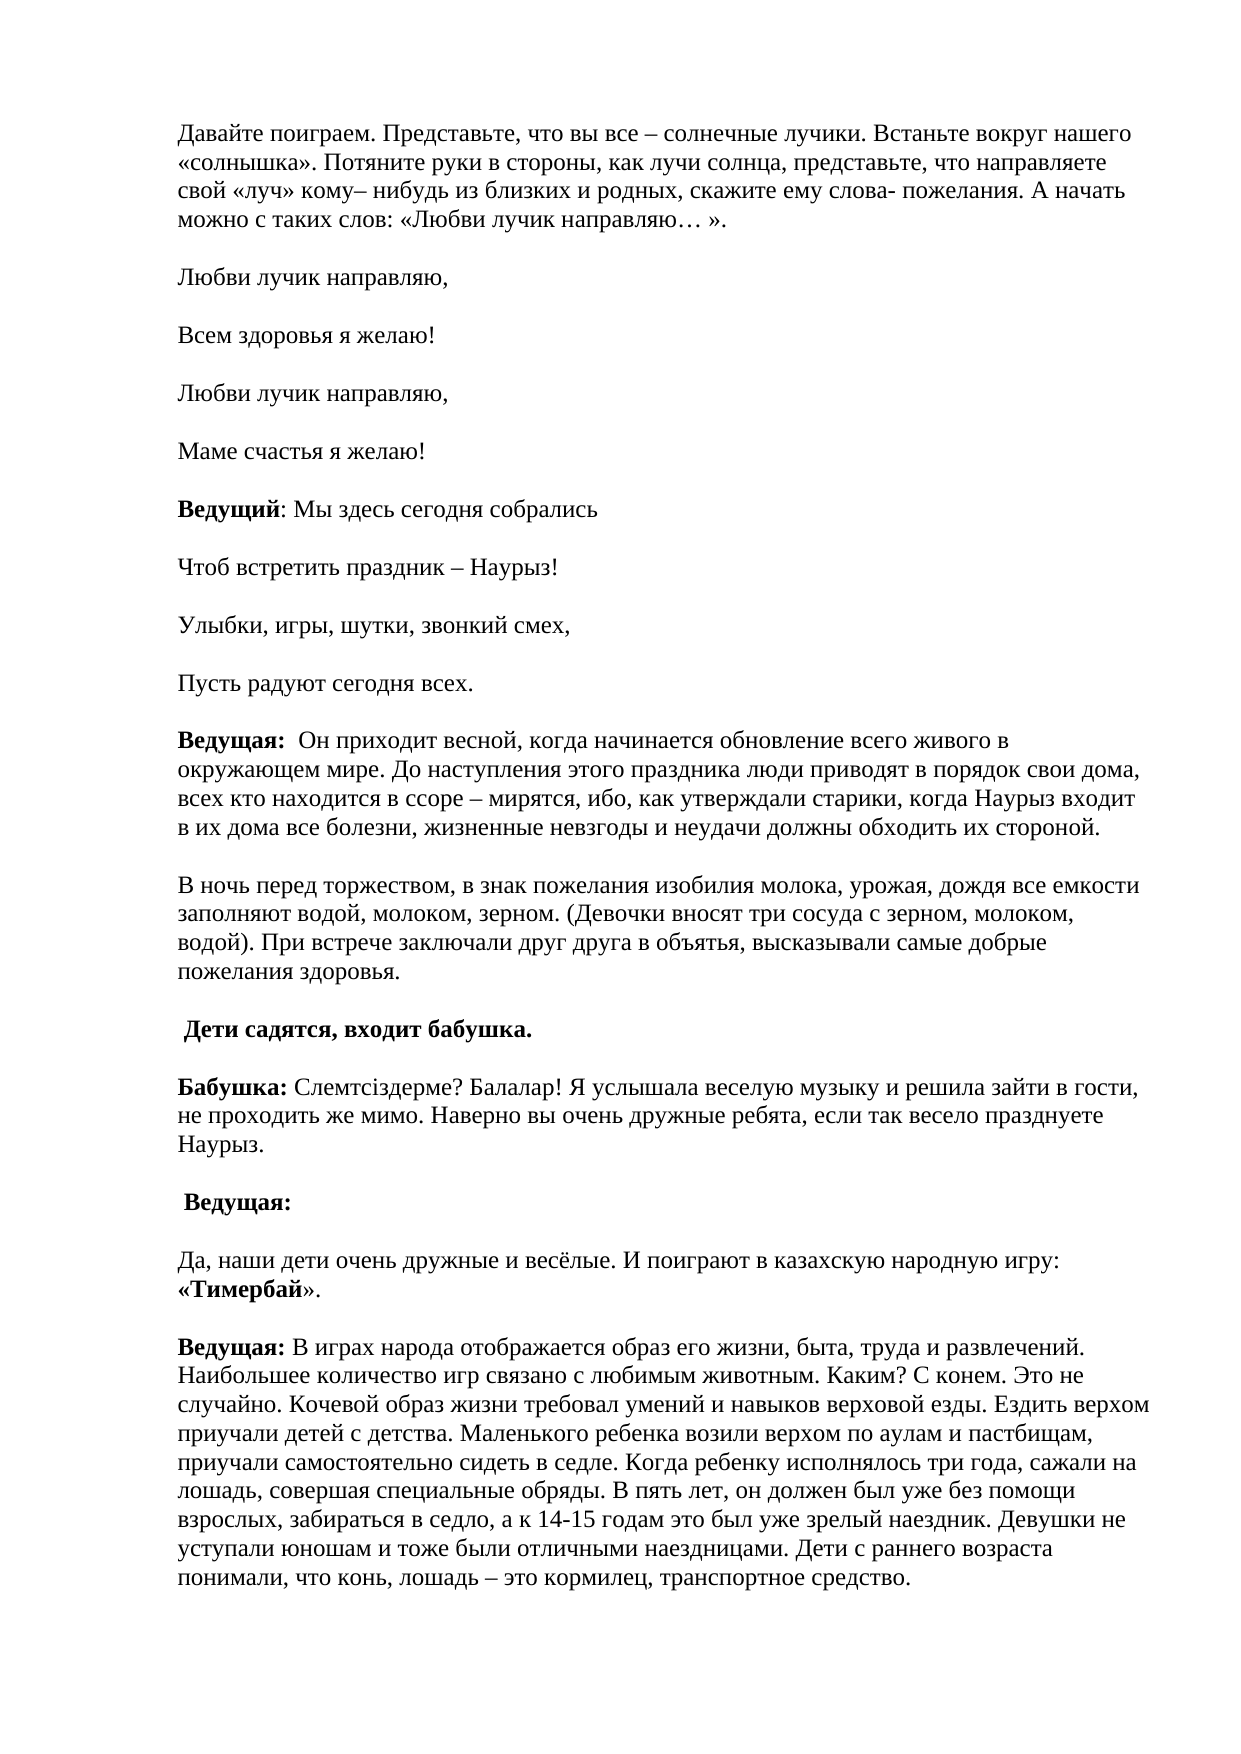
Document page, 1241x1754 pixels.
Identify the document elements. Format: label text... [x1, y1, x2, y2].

text Да, наши дети очень дружные и весёлые. И поиграют в казахскую народную игру: «Тимербай». [177, 1245, 1152, 1303]
text Всем здоровья я желаю! [177, 320, 1152, 349]
text Ведущий: Мы здесь сегодня собрались [177, 494, 1152, 523]
text Ведущая: Он приходит весной, когда начинается обновление всего живого в окружающем мире. До наступления этого праздника люди приводят в порядок свои дома, всех кто находится в ссоре – мирятся, ибо, как утверждали старики, когда Наурыз входит в их дома все болезни, жизненные невзгоды и неудачи должны обходить их стороной. [177, 726, 1152, 841]
text Бабушка: Слемтсіздерме? Балалар! Я услышала веселую музыку и решила зайти в гости, не проходить же мимо. Наверно вы очень дружные ребята, если так весело празднуете Наурыз. [177, 1072, 1152, 1158]
text Чтоб встретить праздник – Наурыз! [177, 552, 1152, 581]
text Давайте поиграем. Представьте, что вы все – солнечные лучики. Встаньте вокруг нашего «солнышка». Потяните руки в стороны, как лучи солнца, представьте, что направляете свой «луч» кому– нибудь из близких и родных, скажите ему слова- пожелания. А начать можно с таких слов: «Любви лучик направляю… ». [177, 118, 1152, 233]
text Любви лучик направляю, [177, 262, 1152, 291]
text Пусть радуют сегодня всех. [177, 668, 1152, 696]
text В ночь перед торжеством, в знак пожелания изобилия молока, урожая, дождя все емкости заполняют водой, молоком, зерном. (Девочки вносят три сосуда с зерном, молоком, водой). При встрече заключали друг друга в объятья, высказывали самые добрые пожелания здоровья. [177, 870, 1152, 985]
text Дети садятся, входит бабушка. [177, 1014, 1152, 1043]
text Маме счастья я желаю! [177, 436, 1152, 465]
text Любви лучик направляю, [177, 378, 1152, 407]
text Ведущая: В играх народа отображается образ его жизни, быта, труда и развлечений. Наибольшее количество игр связано с любимым животным. Каким? С конем. Это не случайно. Кочевой образ жизни требовал умений и навыков верховой езды. Ездить верхом приучали детей с детства. Маленького ребенка возили верхом по аулам и пастбищам, приучали самостоятельно сидеть в седле. Когда ребенку исполнялось три года, сажали на лошадь, совершая специальные обряды. В пять лет, он должен был уже без помощи взрослых, забираться в седло, а к 14-15 годам это был уже зрелый наездник. Девушки не уступали юношам и тоже были отличными наездницами. Дети с раннего возраста понимали, что конь, лошадь – это кормилец, транспортное средство. [177, 1332, 1152, 1591]
text Ведущая: [177, 1187, 1152, 1216]
text Улыбки, игры, шутки, звонкий смех, [177, 610, 1152, 638]
